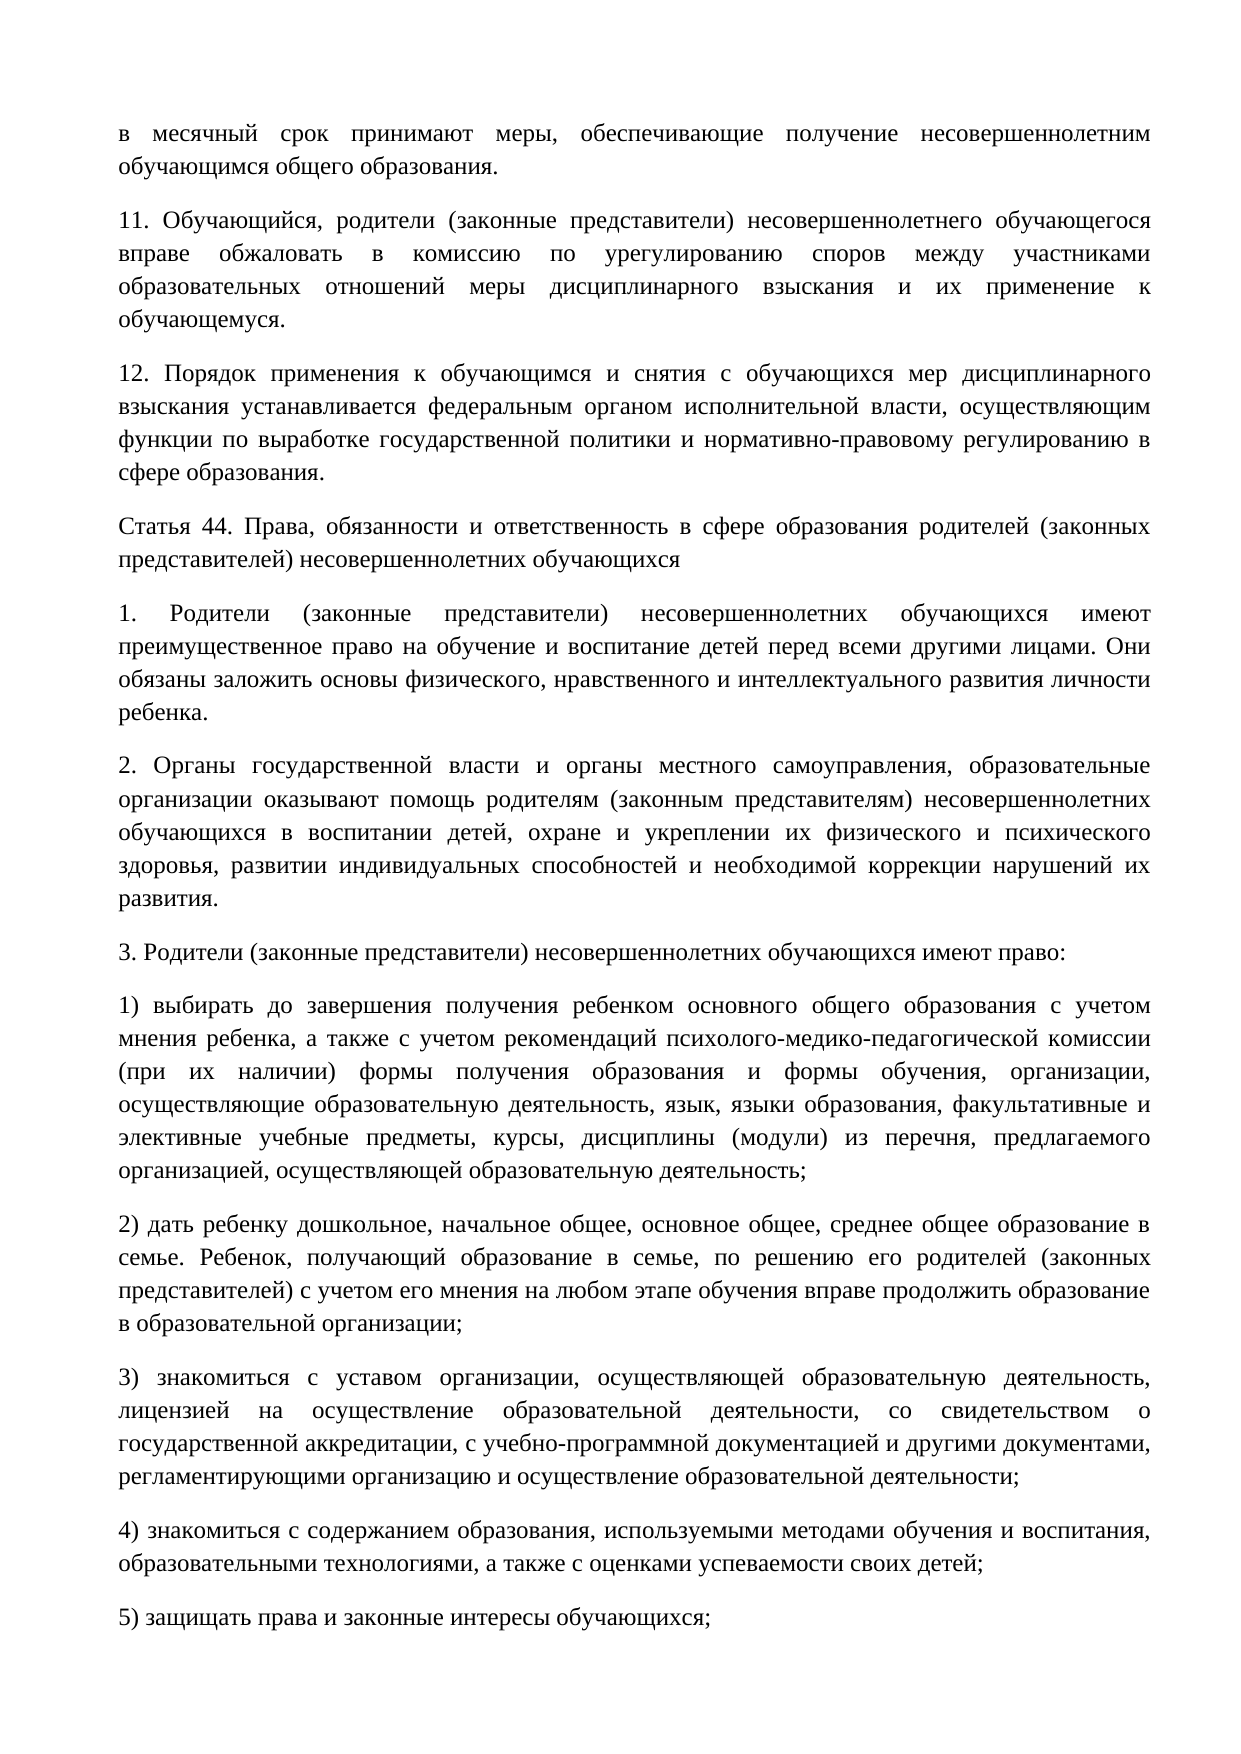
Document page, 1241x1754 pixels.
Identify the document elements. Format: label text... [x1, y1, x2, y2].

text 12. Порядок применения к обучающимся и снятия с обучающихся мер дисциплинарного взыскания устанавливается федеральным органом исполнительной власти, осуществляющим функции по выработке государственной политики и нормативно-правовому регулированию в сфере образования. [118, 358, 1152, 486]
text Статья 44. Права, обязанности и ответственность в сфере образования родителей (законных представителей) несовершеннолетних обучающихся [118, 511, 1152, 573]
text 3) знакомиться с уставом организации, осуществляющей образовательную деятельность, лицензией на осуществление образовательной деятельности, со свидетельством о государственной аккредитации, с учебно-программной документацией и другими документами, регламентирующими организацию и осуществление образовательной деятельности; [118, 1362, 1152, 1490]
text 11. Обучающийся, родители (законные представители) несовершеннолетнего обучающегося вправе обжаловать в комиссию по урегулированию споров между участниками образовательных отношений меры дисциплинарного взыскания и их применение к обучающемуся. [118, 205, 1152, 333]
text 2. Органы государственной власти и органы местного самоуправления, образовательные организации оказывают помощь родителям (законным представителям) несовершеннолетних обучающихся в воспитании детей, охране и укреплении их физического и психического здоровья, развитии индивидуальных способностей и необходимой коррекции нарушений их развития. [118, 751, 1152, 911]
text 5) защищать права и законные интересы обучающихся; [118, 1602, 1152, 1631]
text 4) знакомиться с содержанием образования, используемыми методами обучения и воспитания, образовательными технологиями, а также с оценками успеваемости своих детей; [118, 1515, 1152, 1577]
text 2) дать ребенку дошкольное, начальное общее, основное общее, среднее общее образование в семье. Ребенок, получающий образование в семье, по решению его родителей (законных представителей) с учетом его мнения на любом этапе обучения вправе продолжить образование в образовательной организации; [118, 1209, 1152, 1337]
text 1. Родители (законные представители) несовершеннолетних обучающихся имеют преимущественное право на обучение и воспитание детей перед всеми другими лицами. Они обязаны заложить основы физического, нравственного и интеллектуального развития личности ребенка. [118, 598, 1152, 726]
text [118, 118, 1152, 180]
text 3. Родители (законные представители) несовершеннолетних обучающихся имеют право: [118, 937, 1152, 965]
text 1) выбирать до завершения получения ребенком основного общего образования с учетом мнения ребенка, а также с учетом рекомендаций психолого-медико-педагогической комиссии (при их наличии) формы получения образования и формы обучения, организации, осуществляющие образовательную деятельность, язык, языки образования, факультативные и элективные учебные предметы, курсы, дисциплины (модули) из перечня, предлагаемого организацией, осуществляющей образовательную деятельность; [118, 990, 1152, 1184]
